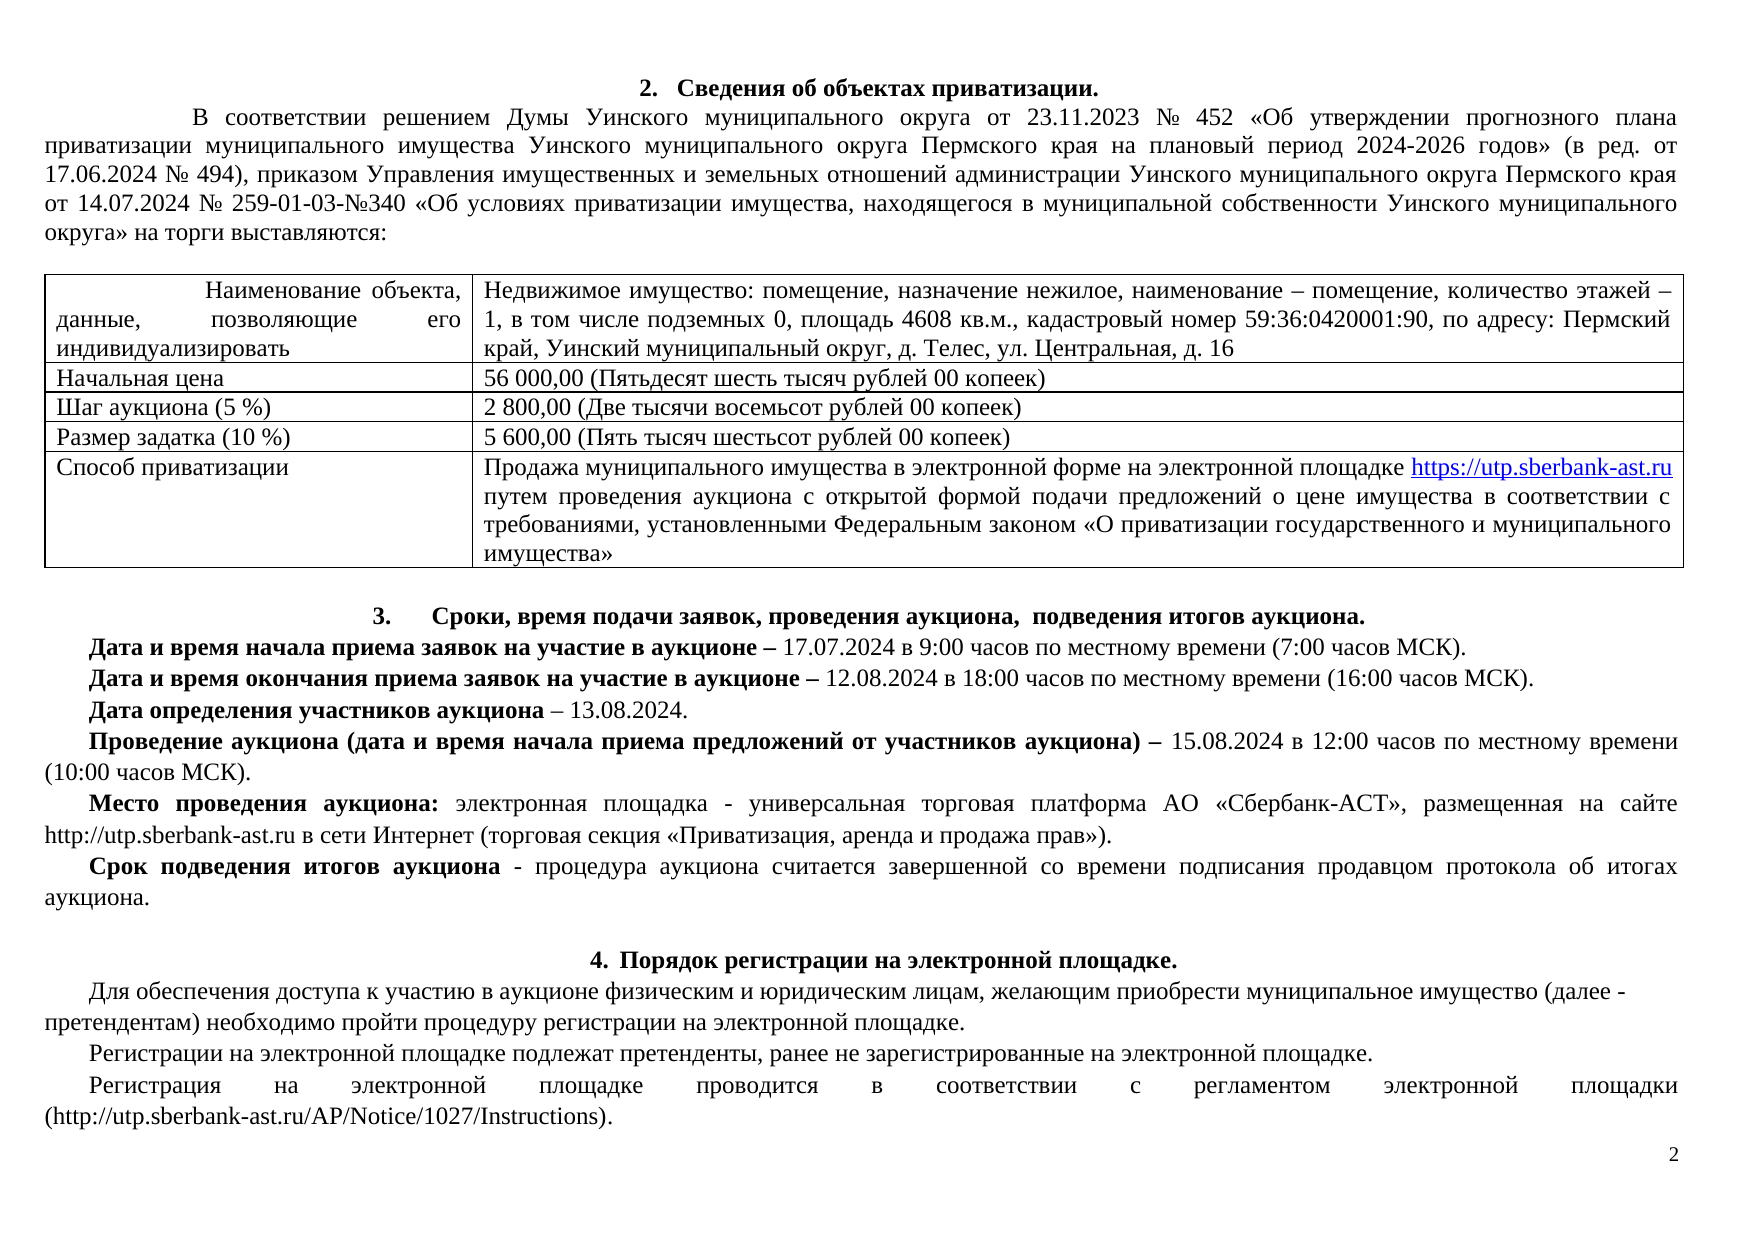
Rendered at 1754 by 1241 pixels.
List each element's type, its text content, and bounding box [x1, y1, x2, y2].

table_cell 56 000,00 (Пятьдесят шесть тысяч рублей 00 копеек) [473, 363, 1683, 391]
text Дата и время начала приема заявок на участие в аукционе – 17.07.2024 в 9:00 часов по местному времени (7:00 часов МСК). [44, 631, 1679, 662]
list Для обеспечения доступа к участию в аукционе физическим и юридическим лицам, желающим приобрести муниципальное имущество (далее - претендентам) необходимо пройти процедуру регистрации на электронной площадке. [44, 974, 1679, 1037]
text Проведение аукциона (дата и время начала приема предложений от участников аукциона) – 15.08.2024 в 12:00 часов по местному времени (10:00 часов МСК). [44, 724, 1679, 787]
list Регистрация на электронной площадке проводится в соответствии с регламентом электронной площадки (http://utp.sberbank-ast.ru/AP/Notice/1027/Instructions). [44, 1068, 1679, 1131]
table_cell Продажа муниципального имущества в электронной форме на электронной площадке https://utp.sberbank-ast.ru путем проведения аукциона с открытой формой подачи предложений о цене имущества в соответствии с требованиями, установленными Федеральным законом «О приватизации государственного и муниципального имущества» [473, 452, 1683, 567]
text Место проведения аукциона: электронная площадка - универсальная торговая платформа АО «Сбербанк-АСТ», размещенная на сайте http://utp.sberbank-ast.ru в сети Интернет (торговая секция «Приватизация, аренда и продажа прав»). [44, 787, 1679, 849]
table_cell Способ приватизации [46, 452, 472, 567]
table_cell 2 800,00 (Две тысячи восемьсот рублей 00 копеек) [473, 393, 1683, 421]
table_cell 5 600,00 (Пять тысяч шестьсот рублей 00 копеек) [473, 422, 1683, 451]
text Дата и время окончания приема заявок на участие в аукционе – 12.08.2024 в 18:00 часов по местному времени (16:00 часов МСК). [44, 662, 1679, 693]
list Сроки, время подачи заявок, проведения аукциона, подведения итогов аукциона. [59, 599, 1679, 631]
text Срок подведения итогов аукциона - процедура аукциона считается завершенной со времени подписания продавцом протокола об итогах аукциона. [44, 849, 1679, 912]
table_cell Шаг аукциона (5 %) [46, 393, 472, 421]
table_header Наименование объекта, данные, позволяющие его индивидуализировать [46, 275, 472, 362]
table_cell Начальная цена [46, 363, 472, 391]
table_header Недвижимое имущество: помещение, назначение нежилое, наименование – помещение, количество этажей – 1, в том числе подземных 0, площадь 4608 кв.м., кадастровый номер 59:36:0420001:90, по адресу: Пермский край, Уинский муниципальный округ, д. Телес, ул. Центральная, д. 16 [473, 275, 1683, 362]
list Порядок регистрации на электронной площадке. [44, 943, 1679, 974]
table_cell Размер задатка (10 %) [46, 422, 472, 451]
text В соответствии решением Думы Уинского муниципального округа от 23.11.2023 № 452 «Об утверждении прогнозного плана приватизации муниципального имущества Уинского муниципального округа Пермского края на плановый период 2024-2026 годов» (в ред. от 17.06.2024 № 494), приказом Управления имущественных и земельных отношений администрации Уинского муниципального округа Пермского края от 14.07.2024 № 259-01-03-№340 «Об условиях приватизации имущества, находящегося в муниципальной собственности Уинского муниципального округа» на торги выставляются: [44, 102, 1679, 246]
text Дата определения участников аукциона – 13.08.2024. [44, 693, 1679, 724]
list Сведения об объектах приватизации. [59, 73, 1679, 102]
list Регистрации на электронной площадке подлежат претенденты, ранее не зарегистрированные на электронной площадке. [44, 1037, 1679, 1068]
